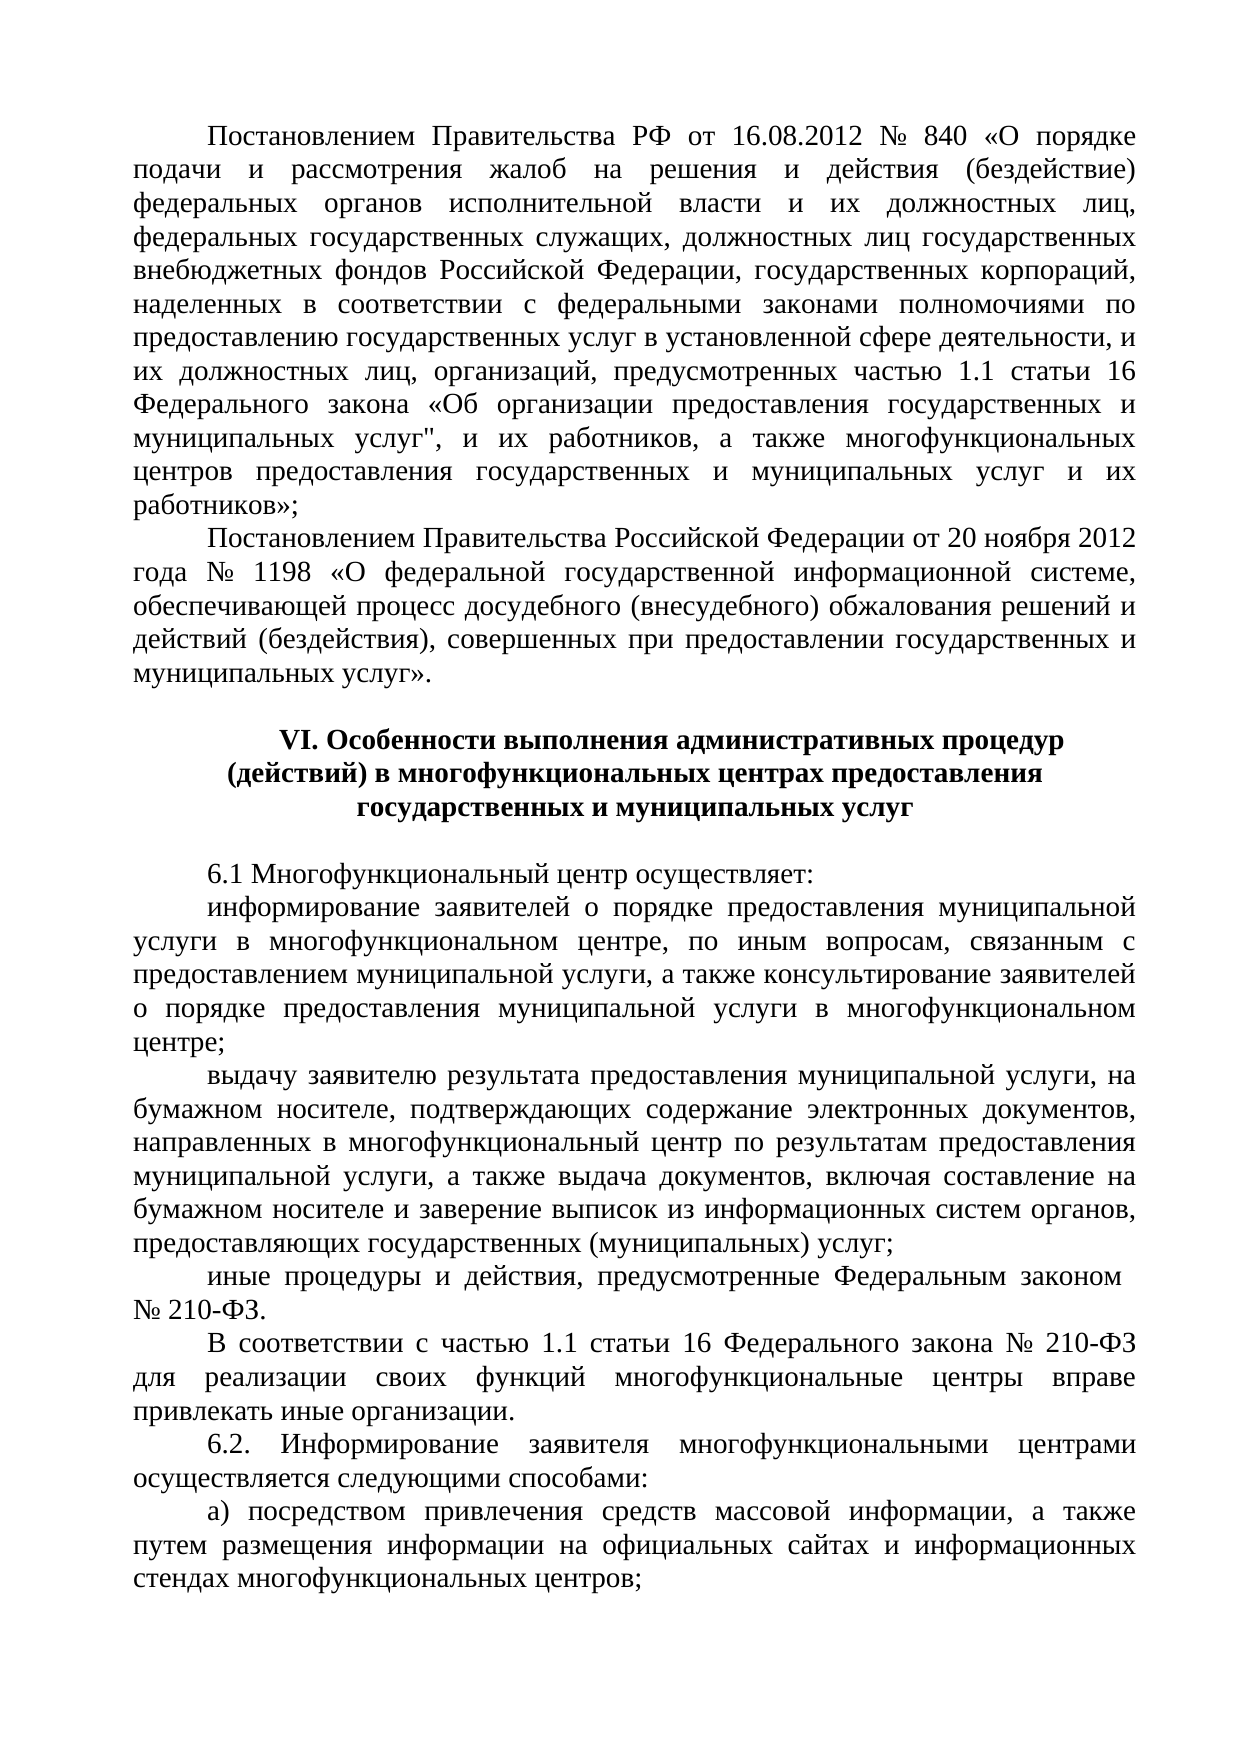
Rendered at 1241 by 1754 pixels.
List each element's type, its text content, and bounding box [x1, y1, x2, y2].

text VI. Особенности выполнения административных процедур (действий) в многофункциональных центрах предоставления государственных и муниципальных услуг [133, 722, 1137, 822]
text Постановлением Правительства Российской Федерации от 20 ноября 2012 года № 1198 «О федеральной государственной информационной системе, обеспечивающей процесс досудебного (внесудебного) обжалования решений и действий (бездействия), совершенных при предоставлении государственных и муниципальных услуг». [133, 521, 1137, 688]
text 6.1 Многофункциональный центр осуществляет: [133, 856, 1137, 889]
text а) посредством привлечения средств массовой информации, а также путем размещения информации на официальных сайтах и информационных стендах многофункциональных центров; [133, 1493, 1137, 1594]
text иные процедуры и действия, предусмотренные Федеральным законом № 210-ФЗ. [133, 1258, 1137, 1326]
text В соответствии с частью 1.1 статьи 16 Федерального закона № 210-ФЗ для реализации своих функций многофункциональные центры вправе привлекать иные организации. [133, 1326, 1137, 1426]
text Постановлением Правительства РФ от 16.08.2012 № 840 «О порядке подачи и рассмотрения жалоб на решения и действия (бездействие) федеральных органов исполнительной власти и их должностных лиц, федеральных государственных служащих, должностных лиц государственных внебюджетных фондов Российской Федерации, государственных корпораций, наделенных в соответствии с федеральными законами полномочиями по предоставлению государственных услуг в установленной сфере деятельности, и их должностных лиц, организаций, предусмотренных частью 1.1 статьи 16 Федерального закона «Об организации предоставления государственных и муниципальных услуг", и их работников, а также многофункциональных центров предоставления государственных и муниципальных услуг и их работников»; [133, 118, 1137, 521]
text выдачу заявителю результата предоставления муниципальной услуги, на бумажном носителе, подтверждающих содержание электронных документов, направленных в многофункциональный центр по результатам предоставления муниципальной услуги, а также выдача документов, включая составление на бумажном носителе и заверение выписок из информационных систем органов, предоставляющих государственных (муниципальных) услуг; [133, 1057, 1137, 1258]
text 6.2. Информирование заявителя многофункциональными центрами осуществляется следующими способами: [133, 1426, 1137, 1493]
text информирование заявителей о порядке предоставления муниципальной услуги в многофункциональном центре, по иным вопросам, связанным с предоставлением муниципальной услуги, а также консультирование заявителей о порядке предоставления муниципальной услуги в многофункциональном центре; [133, 889, 1137, 1057]
